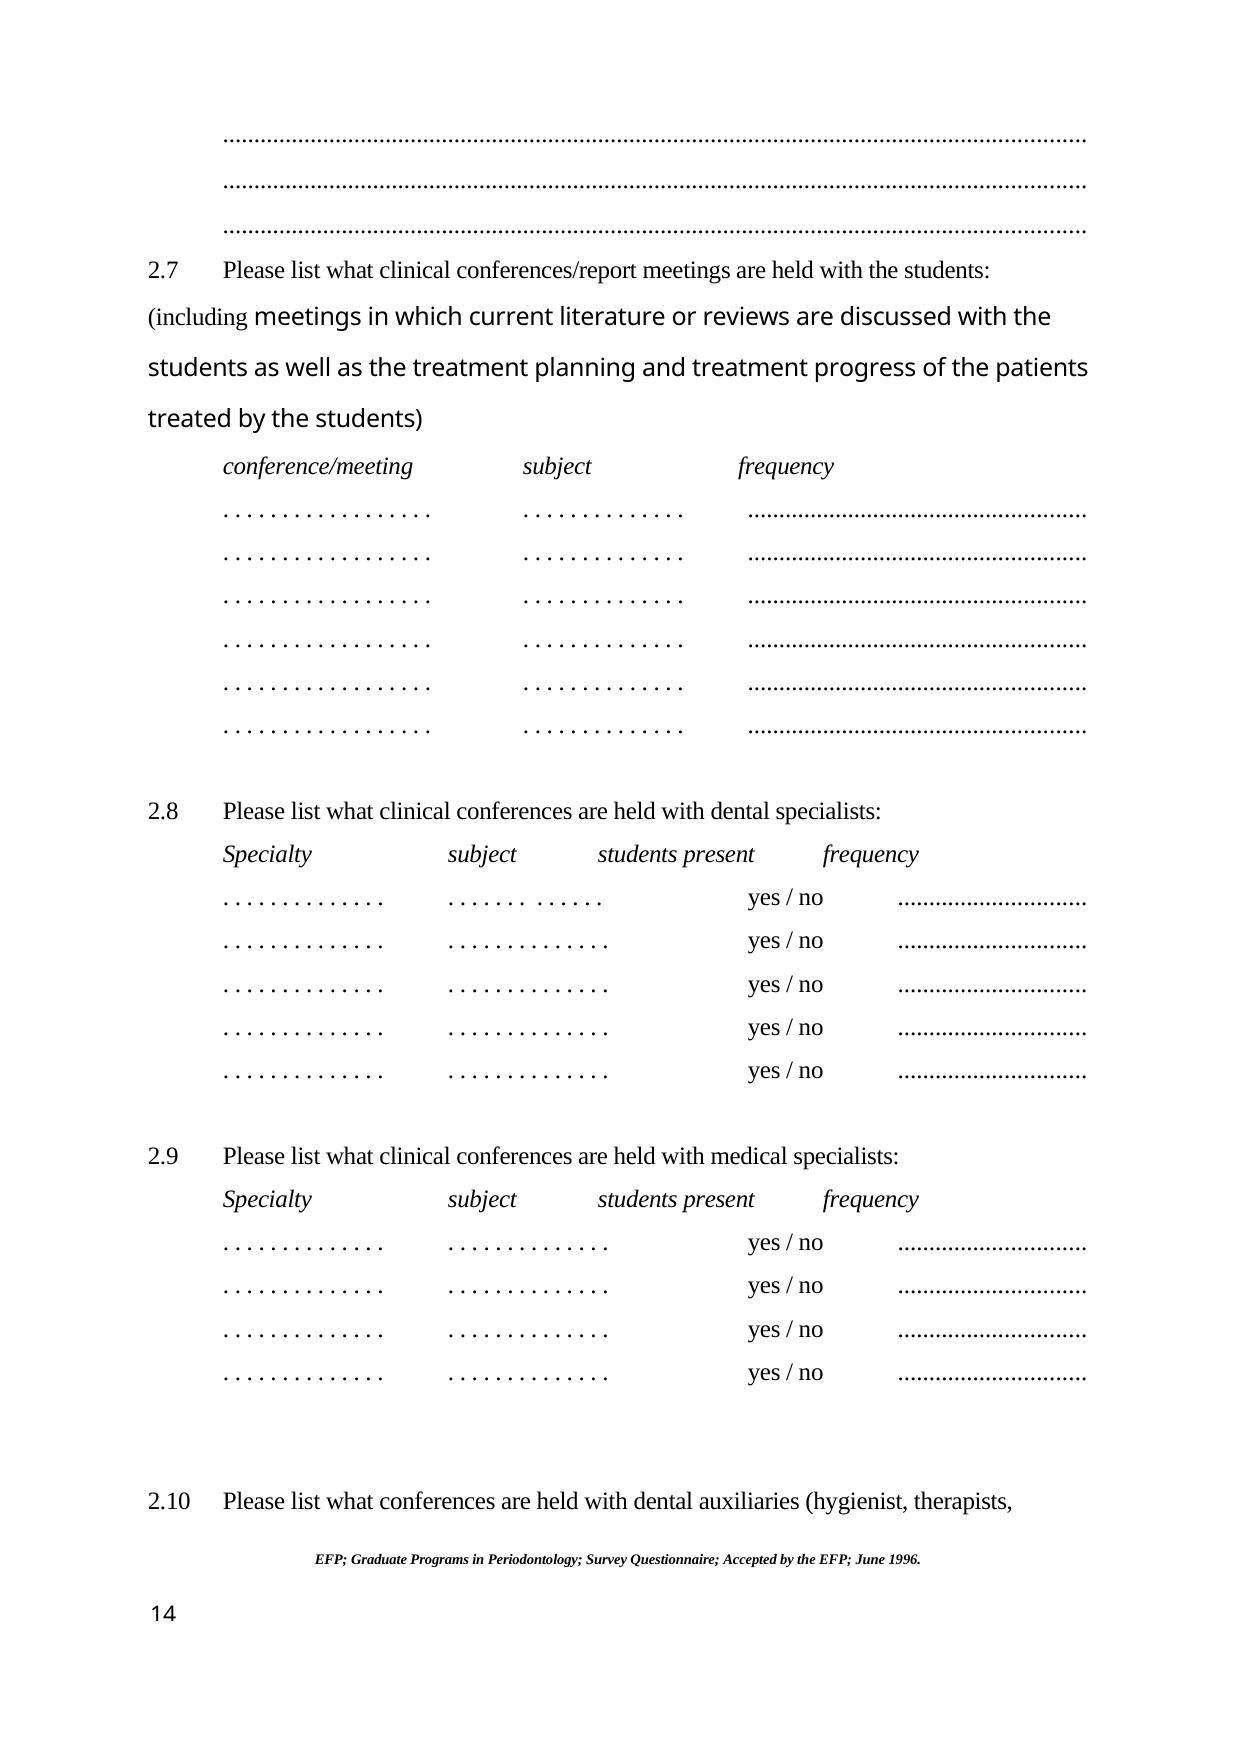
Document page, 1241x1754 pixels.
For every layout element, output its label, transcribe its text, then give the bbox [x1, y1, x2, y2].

list Please list what clinical conferences are held with dental specialists: [148, 796, 1092, 825]
text . . . . . . . . . . . . . . . . . . . . . . . . . . . . yes / no [148, 1271, 1092, 1299]
text . . . . . . . . . . . . . . . . . . . . . . . . . . . . yes / no [148, 926, 1092, 954]
text Specialty subject students present frequency [148, 839, 1092, 868]
text . . . . . . . . . . . . . . . . . . . . . . . . . . . . yes / no [148, 1227, 1092, 1256]
text (including meetings in which current literature or reviews are discussed with the students as well as the treatment planning and treatment progress of the patients treated by the students) [148, 298, 1092, 434]
text . . . . . . . . . . . . . . . . . . . . . . . . . . . . . . . . [148, 710, 1092, 739]
text . . . . . . . . . . . . . . . . . . . . . . . . . . . . . . . . [148, 494, 1092, 523]
text . . . . . . . . . . . . . . . . . . . . . . . . . . . . . . . . [148, 537, 1092, 566]
text . . . . . . . . . . . . . . . . . . . . . . . . . . . . . . . . [148, 667, 1092, 696]
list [148, 1486, 1092, 1515]
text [148, 1357, 1092, 1386]
text . . . . . . . . . . . . . . . . . . . . . . . . . . . . . . . . [148, 581, 1092, 609]
text . . . . . . . . . . . . . . . . . . . . . . . . . . . . yes / no [148, 1055, 1092, 1084]
text . . . . . . . . . . . . . . . . . . . . . . . . . . . . yes / no [148, 1012, 1092, 1041]
text conference/meeting subject frequency [148, 451, 1092, 480]
text Specialty subject students present frequency [148, 1184, 1092, 1213]
list Please list what clinical conferences/report meetings are held with the students: [148, 255, 1092, 284]
text . . . . . . . . . . . . . . . . . . . . . . . . . . . . . . . . [148, 624, 1092, 652]
text . . . . . . . . . . . . . . . . . . . . . . . . . . . . yes / no [148, 1314, 1092, 1342]
list Please list what clinical conferences are held with medical specialists: [148, 1141, 1092, 1170]
text . . . . . . . . . . . . . . . . . . . . . . . . . . . yes / no [148, 882, 1092, 911]
text . . . . . . . . . . . . . . . . . . . . . . . . . . . . yes / no [148, 969, 1092, 997]
